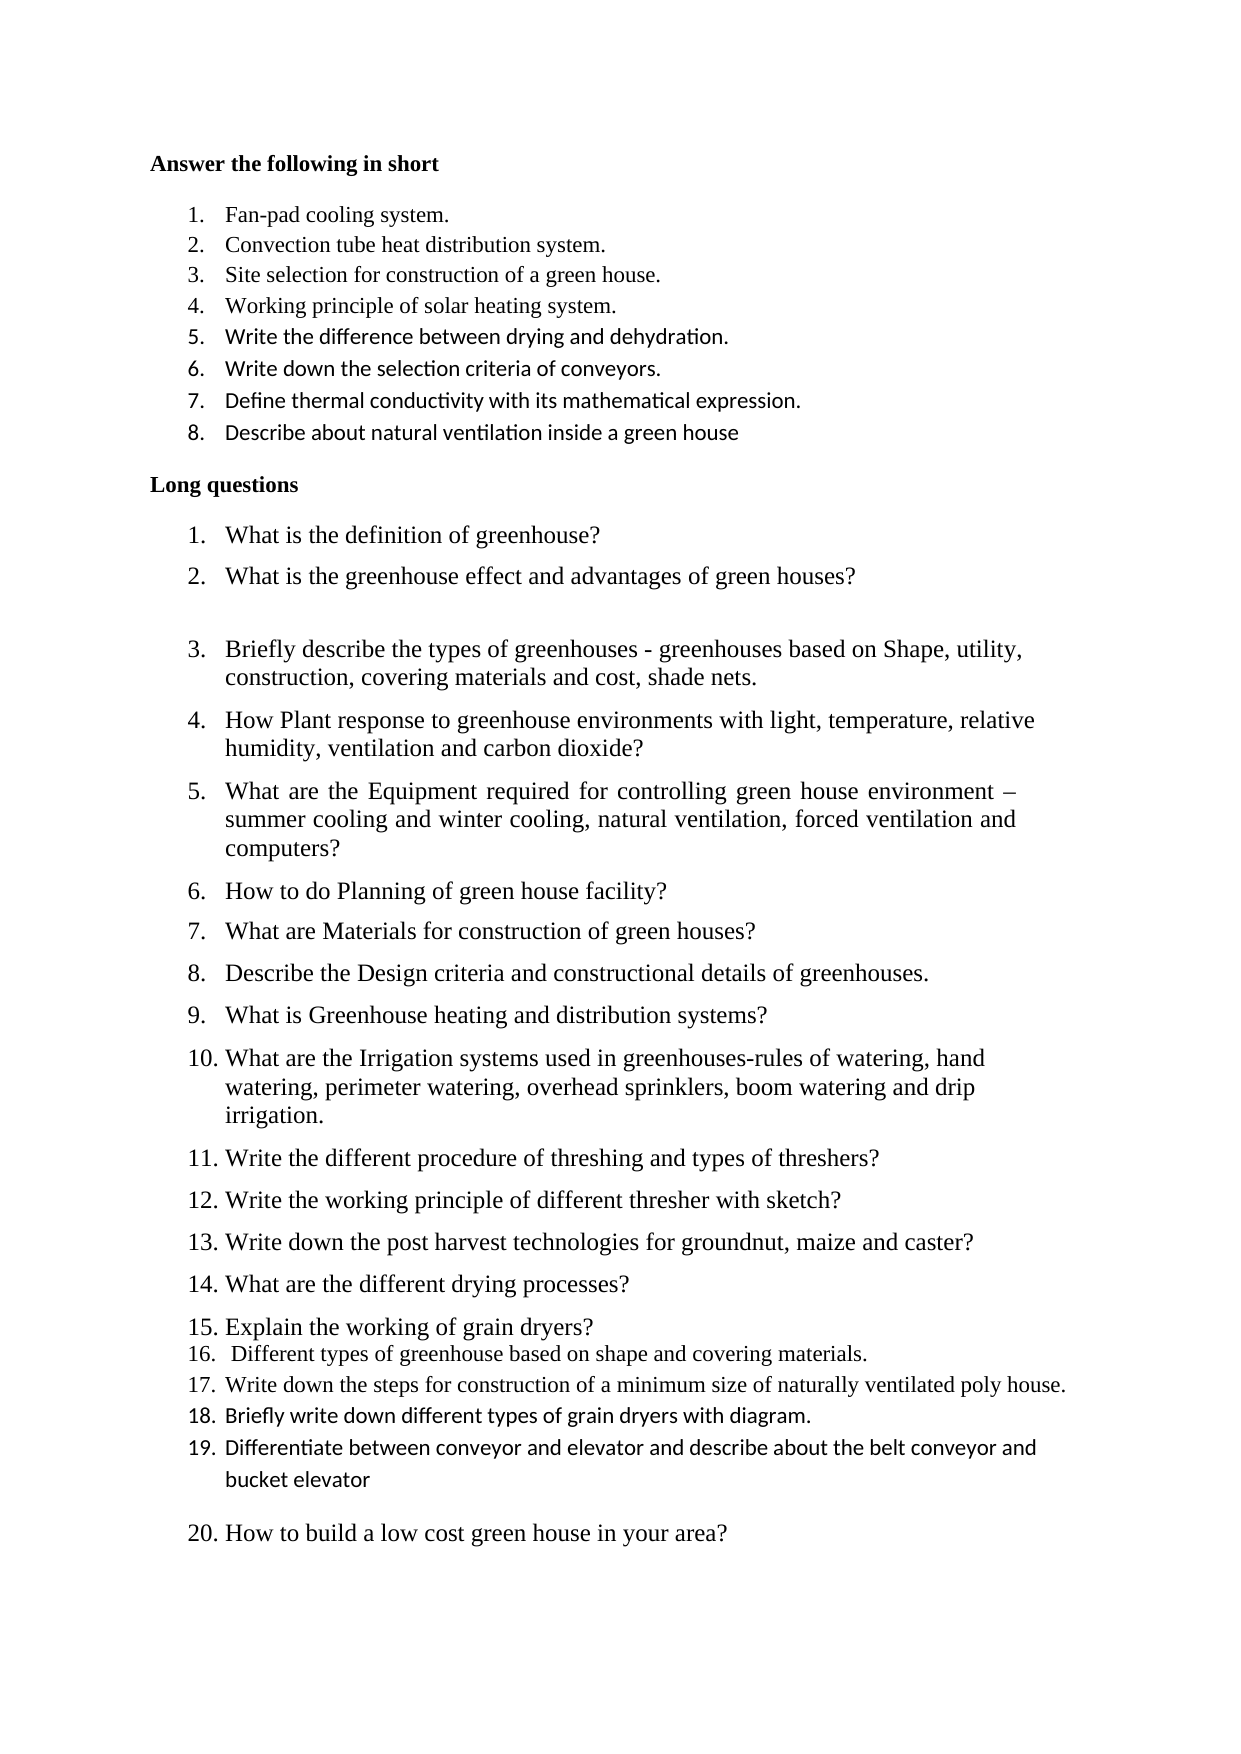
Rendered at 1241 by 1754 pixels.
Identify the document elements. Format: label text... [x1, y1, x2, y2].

list Describe the Design criteria and constructional details of greenhouses. [187, 958, 1087, 987]
list How to build a low cost green house in your area? [187, 1518, 1087, 1547]
list Write down the selection criteria of conveyors. [187, 354, 1090, 382]
list Explain the working of grain dryers? [187, 1312, 1087, 1341]
list Briefly describe the types of greenhouses - greenhouses based on Shape, utility, construction, covering materials and cost, shade nets. [187, 634, 1087, 691]
list How Plant response to greenhouse environments with light, temperature, relative humidity, ventilation and carbon dioxide? [187, 705, 1087, 762]
list Convection tube heat distribution system. [187, 231, 1090, 258]
list Fan-pad cooling system. [187, 201, 1090, 227]
list What are the Irrigation systems used in greenhouses-rules of watering, hand watering, perimeter watering, overhead sprinklers, boom watering and drip irrigation. [187, 1043, 1081, 1129]
list Write down the post harvest technologies for groundnut, maize and caster? [187, 1227, 1087, 1256]
list Write the working principle of different thresher with sketch? [187, 1185, 1087, 1214]
list Write down the steps for construction of a minimum size of naturally ventilated poly house. [187, 1371, 1090, 1397]
text Answer the following in short [150, 150, 1090, 176]
text Long questions [150, 471, 1090, 498]
list Differentiate between conveyor and elevator and describe about the belt conveyor and bucket elevator [187, 1433, 1090, 1493]
list Define thermal conductivity with its mathematical expression. [187, 386, 1090, 414]
list Briefly write down different types of grain dryers with diagram. [187, 1401, 1090, 1429]
list What is the greenhouse effect and advantages of green houses? [187, 563, 1087, 590]
list What are the Equipment required for controlling green house environment – summer cooling and winter cooling, natural ventilation, forced ventilation and computers? [187, 776, 1017, 862]
list What is Greenhouse heating and distribution systems? [187, 1000, 1081, 1029]
list What are Materials for construction of green houses? [187, 916, 1089, 944]
list Different types of greenhouse based on shape and covering materials. [187, 1341, 1090, 1367]
list What are the different drying processes? [187, 1269, 1087, 1298]
list Write the difference between drying and dehydration. [187, 322, 1090, 350]
list Describe about natural ventilation inside a green house [187, 418, 1090, 446]
list How to do Planning of green house facility? [187, 876, 1021, 904]
list Working principle of solar heating system. [187, 292, 1090, 318]
list Site selection for construction of a green house. [187, 261, 1090, 288]
list What is the definition of greenhouse? [187, 522, 1087, 549]
list Write the different procedure of threshing and types of threshers? [187, 1143, 1087, 1171]
